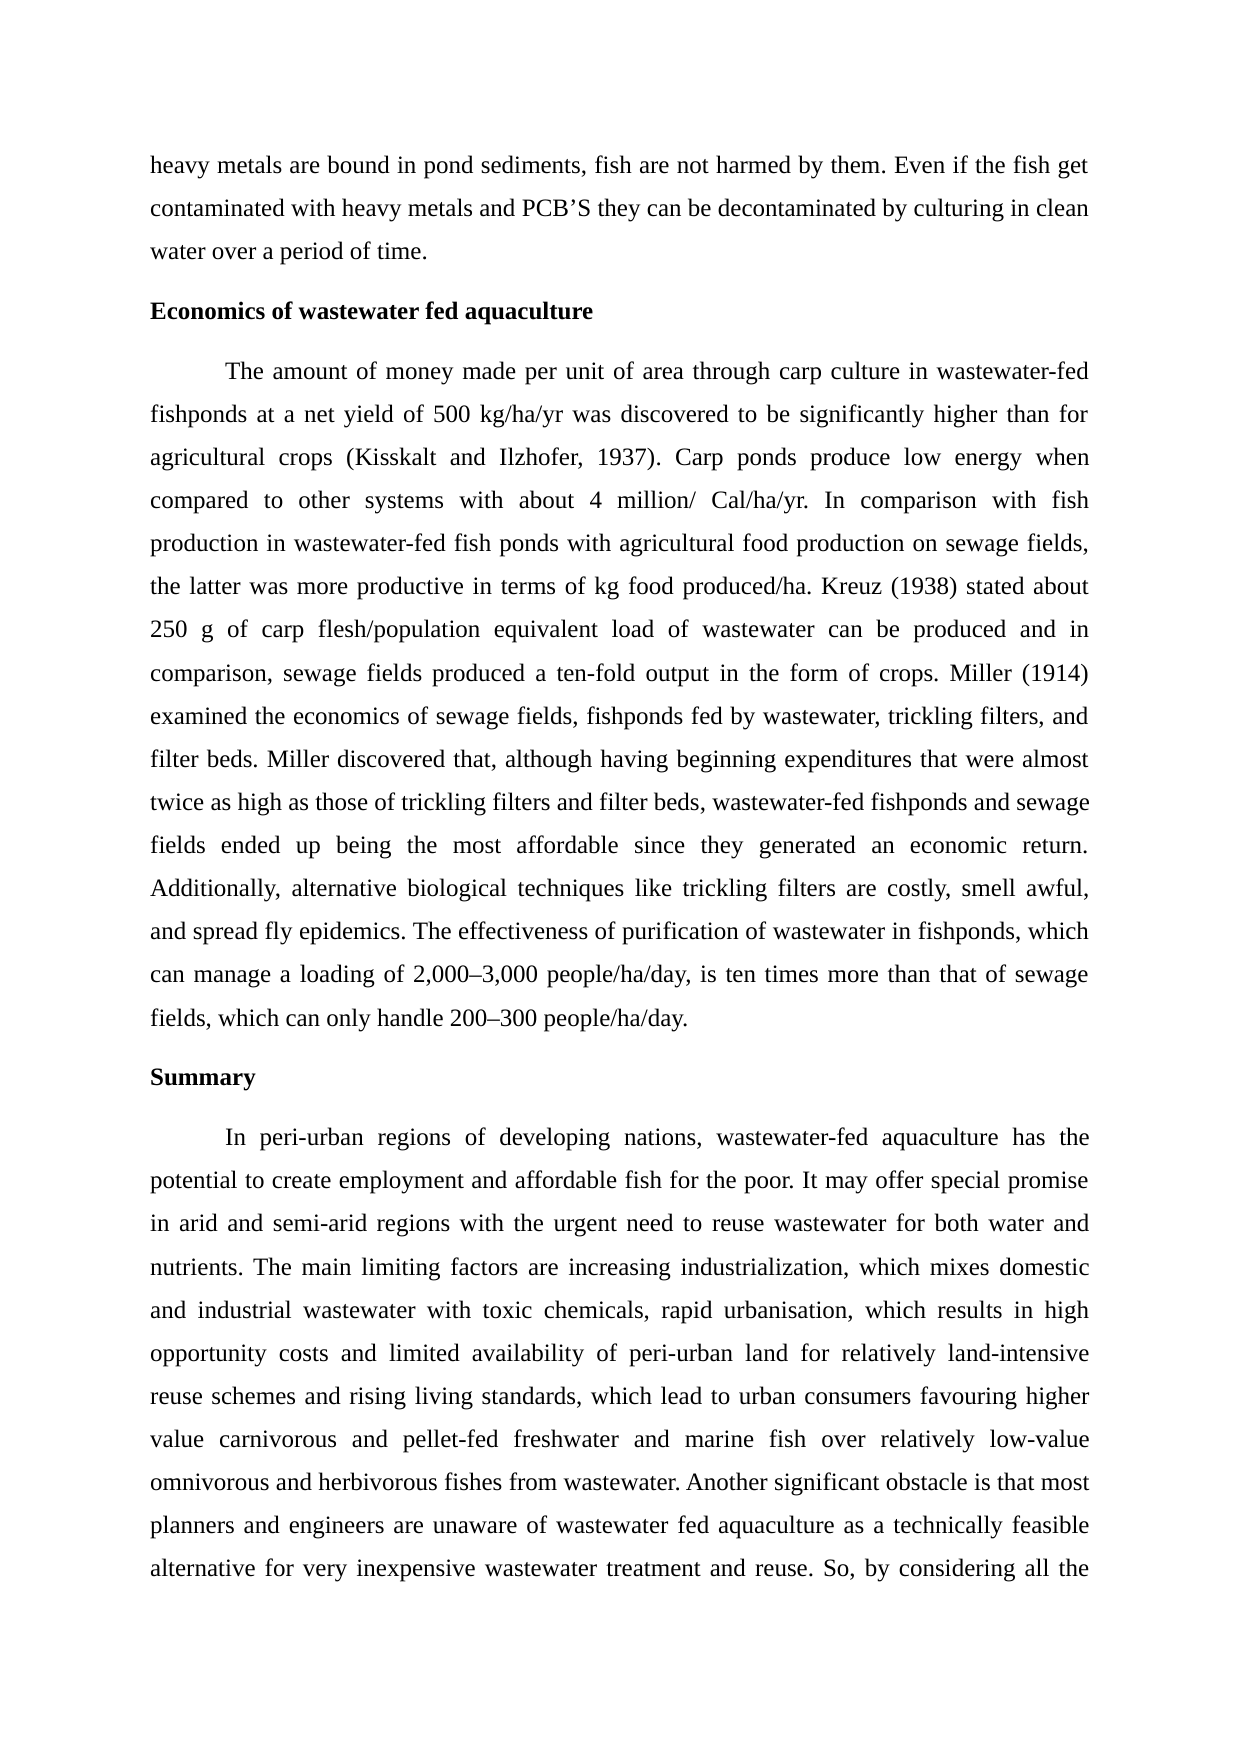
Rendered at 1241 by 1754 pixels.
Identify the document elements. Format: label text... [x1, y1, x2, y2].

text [150, 1122, 1090, 1582]
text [150, 150, 1090, 265]
text The amount of money made per unit of area through carp culture in wastewater-fed fishponds at a net yield of 500 kg/ha/yr was discovered to be significantly higher than for agricultural crops (Kisskalt and Ilzhofer, 1937). Carp ponds produce low energy when compared to other systems with about 4 million/ Cal/ha/yr. In comparison with fish production in wastewater-fed fish ponds with agricultural food production on sewage fields, the latter was more productive in terms of kg food produced/ha. Kreuz (1938) stated about 250 g of carp flesh/population equivalent load of wastewater can be produced and in comparison, sewage fields produced a ten-fold output in the form of crops. Miller (1914) examined the economics of sewage fields, fishponds fed by wastewater, trickling filters, and filter beds. Miller discovered that, although having beginning expenditures that were almost twice as high as those of trickling filters and filter beds, wastewater-fed fishponds and sewage fields ended up being the most affordable since they generated an economic return. Additionally, alternative biological techniques like trickling filters are costly, smell awful, and spread fly epidemics. The effectiveness of purification of wastewater in fishponds, which can manage a loading of 2,000–3,000 people/ha/day, is ten times more than that of sewage fields, which can only handle 200–300 people/ha/day. [150, 356, 1090, 1031]
text Economics of wastewater fed aquaculture [150, 296, 1090, 325]
text Summary [150, 1062, 1090, 1091]
